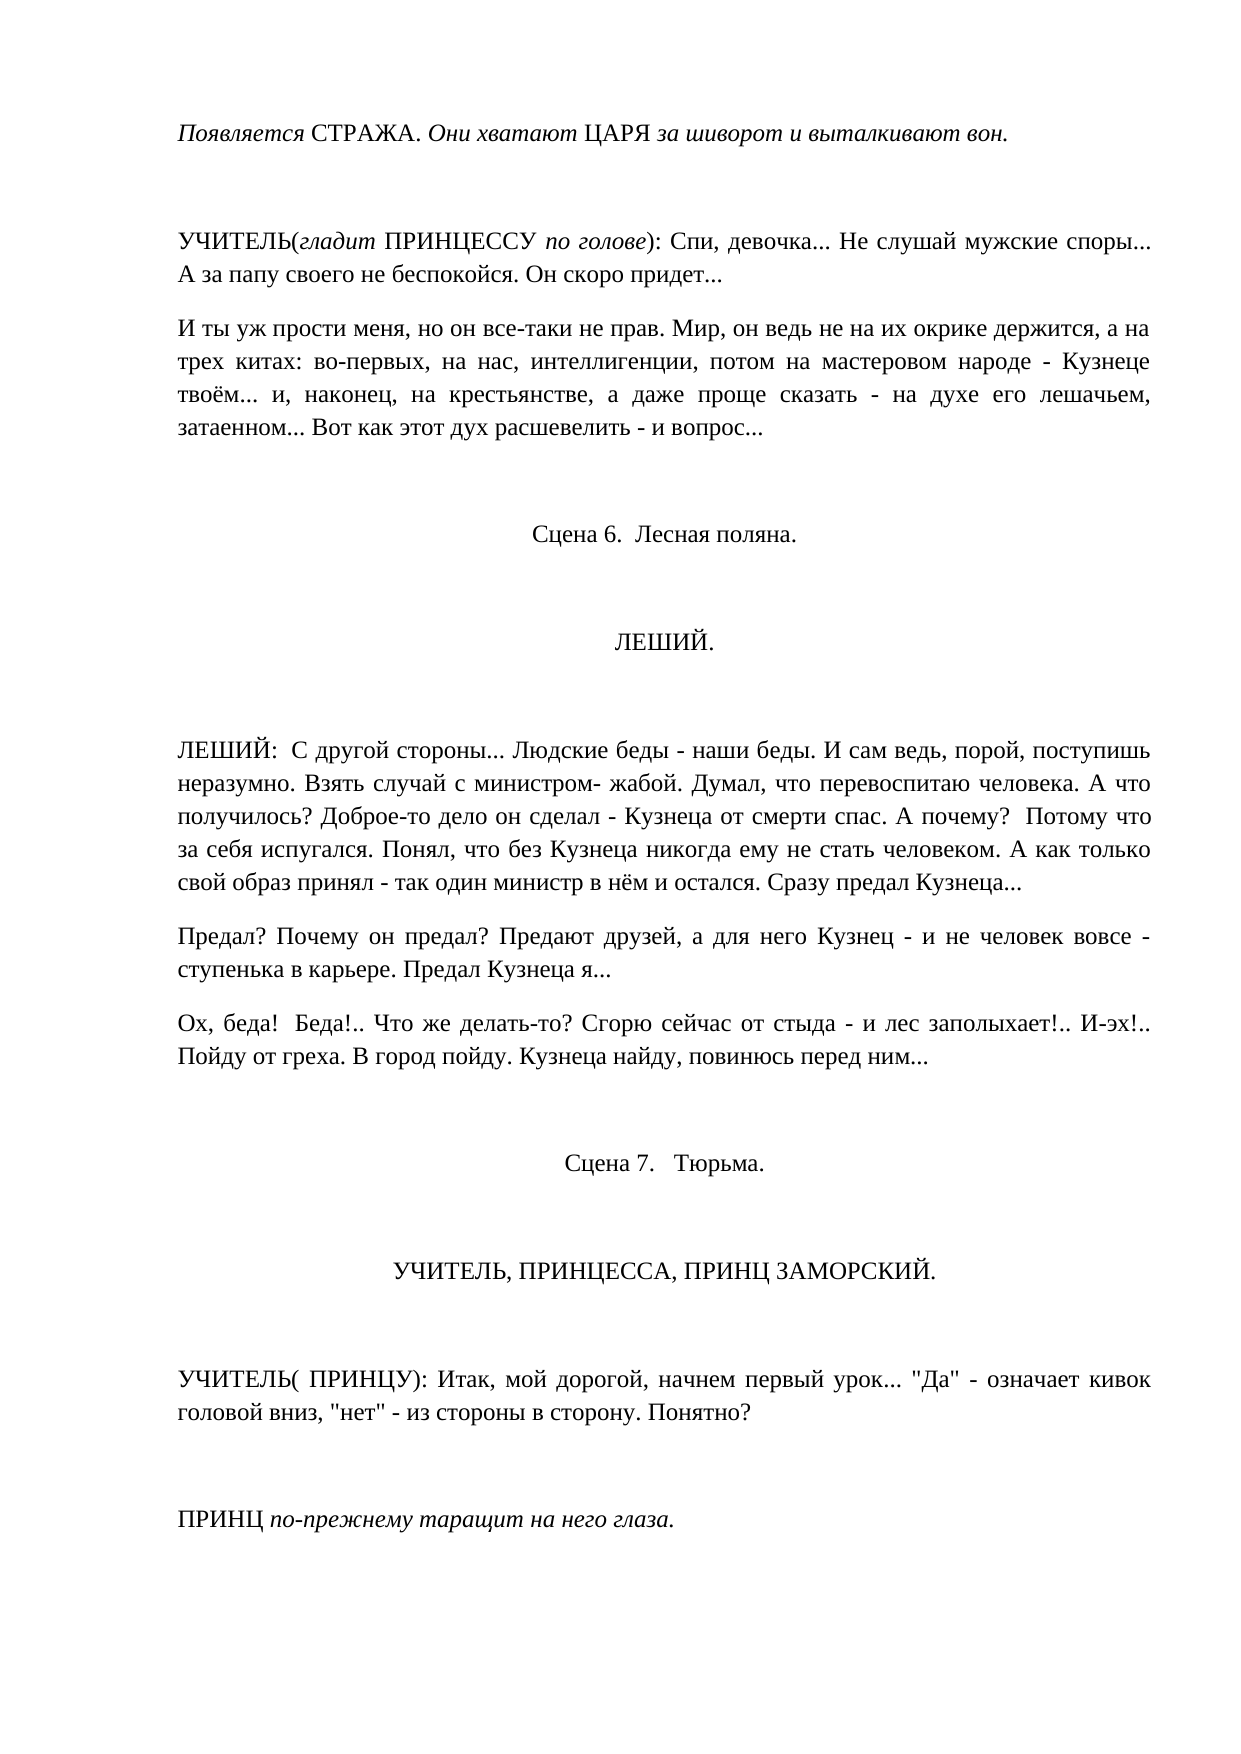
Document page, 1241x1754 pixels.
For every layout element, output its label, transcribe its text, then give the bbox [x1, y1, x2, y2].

text ЛЕШИЙ: С другой стороны... Людские беды - наши беды. И сам ведь, порой, поступишь неразумно. Взять случай с министром- жабой. Думал, что перевоспитаю человека. А что получилось? Доброе-то дело он сделал - Кузнеца от смерти спас. А почему? Потому что за себя испугался. Понял, что без Кузнеца никогда ему не стать человеком. А как только свой образ принял - так один министр в нём и остался. Сразу предал Кузнеца... [177, 735, 1152, 896]
text Появляется СТРАЖА. Они хватают ЦАРЯ за шиворот и выталкивают вон. [177, 118, 1152, 147]
text Ох, беда! Беда!.. Что же делать-то? Сгорю сейчас от стыда - и лес заполыхает!.. И-эх!.. Пойду от греха. В город пойду. Кузнеца найду, повинюсь перед ним... [177, 1008, 1152, 1069]
text Сцена 6. Лесная поляна. [177, 519, 1152, 548]
text ЛЕШИЙ. [177, 627, 1152, 656]
text ПРИНЦ по-прежнему таращит на него глаза. [177, 1504, 1152, 1533]
text УЧИТЕЛЬ(гладит ПРИНЦЕССУ по голове): Спи, девочка... Не слушай мужские споры... А за папу своего не беспокойся. Он скоро придет... [177, 226, 1152, 288]
text УЧИТЕЛЬ( ПРИНЦУ): Итак, мой дорогой, начнем первый урок... "Да" - означает кивок головой вниз, "нет" - из стороны в сторону. Понятно? [177, 1364, 1152, 1426]
text Сцена 7. Тюрьма. [177, 1148, 1152, 1177]
text И ты уж прости меня, но он все-таки не прав. Мир, он ведь не на их окрике держится, а на трех китах: во-первых, на нас, интеллигенции, потом на мастеровом народе - Кузнеце твоём... и, наконец, на крестьянстве, а даже проще сказать - на духе его лешачьем, затаенном... Вот как этот дух расшевелить - и вопрос... [177, 313, 1152, 441]
text УЧИТЕЛЬ, ПРИНЦЕССА, ПРИНЦ ЗАМОРСКИЙ. [177, 1256, 1152, 1285]
text Предал? Почему он предал? Предают друзей, а для него Кузнец - и не человек вовсе - ступенька в карьере. Предал Кузнеца я... [177, 921, 1152, 983]
